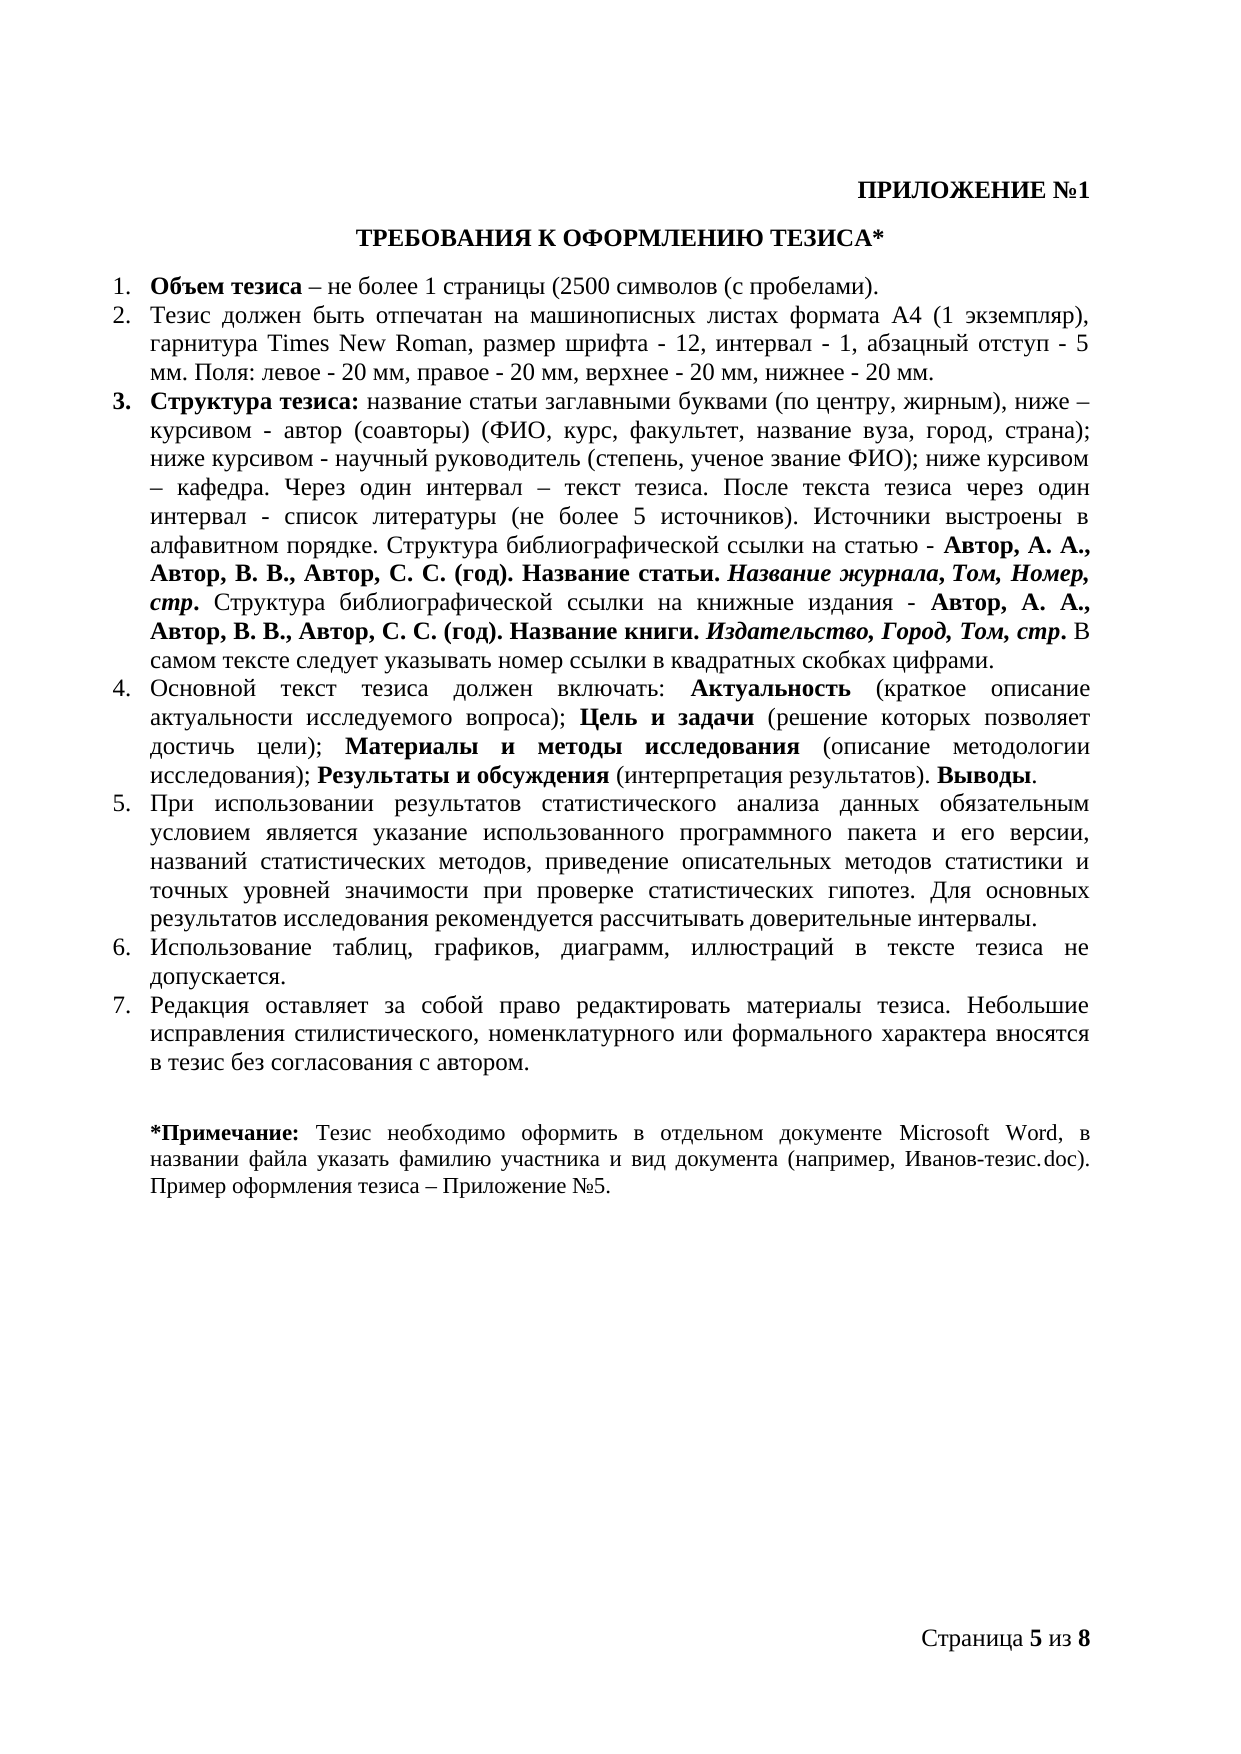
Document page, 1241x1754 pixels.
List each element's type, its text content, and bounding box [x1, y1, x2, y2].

list Объем тезиса – не более 1 страницы (2500 символов (с пробелами). [112, 271, 1090, 300]
list Редакция оставляет за собой право редактировать материалы тезиса. Небольшие исправления стилистического, номенклатурного или формального характера вносятся в тезис без согласования с автором. [112, 990, 1090, 1076]
list Основной текст тезиса должен включать: Актуальность (краткое описание актуальности исследуемого вопроса); Цель и задачи (решение которых позволяет достичь цели); Материалы и методы исследования (описание методологии исследования); Результаты и обсуждения (интерпретация результатов). Выводы. [112, 673, 1090, 788]
list Использование таблиц, графиков, диаграмм, иллюстраций в тексте тезиса не допускается. [112, 932, 1090, 990]
list Структура тезиса: название статьи заглавными буквами (по центру, жирным), ниже – курсивом - автор (соавторы) (ФИО, курс, факультет, название вуза, город, страна); ниже курсивом - научный руководитель (степень, ученое звание ФИО); ниже курсивом – кафедра. Через один интервал – текст тезиса. После текста тезиса через один интервал - список литературы (не более 5 источников). Источники выстроены в алфавитном порядке. Структура библиографической ссылки на статью - Автор, A. A., Автор, B. B., Автор, C. C. (год). Название статьи. Название журнала, Том, Номер, стр. Структура библиографической ссылки на книжные издания - Автор, A. A., Автор, B. B., Автор, C. C. (год). Название книги. Издательство, Город, Том, стр. В самом тексте следует указывать номер ссылки в квадратных скобках цифрами. [112, 386, 1090, 673]
list Тезис должен быть отпечатан на машинописных листах формата А4 (1 экземпляр), гарнитура Times New Roman, размер шрифта - 12, интервал - 1, абзацный отступ - 5 мм. Поля: левое - 20 мм, правое - 20 мм, верхнее - 20 мм, нижнее - 20 мм. [112, 300, 1090, 386]
text *Примечание: Тезис необходимо оформить в отдельном документе Microsoft Word, в названии файла указать фамилию участника и вид документа (например, Иванов-тезис.doc). Пример оформления тезиса – Приложение №5. [150, 1119, 1090, 1198]
list При использовании результатов статистического анализа данных обязательным условием является указание использованного программного пакета и его версии, названий статистических методов, приведение описательных методов статистики и точных уровней значимости при проверке статистических гипотез. Для основных результатов исследования рекомендуется рассчитывать доверительные интервалы. [112, 788, 1090, 932]
text ТРЕБОВАНИЯ К ОФОРМЛЕНИЮ ТЕЗИСА* [150, 223, 1090, 252]
text ПРИЛОЖЕНИЕ №1 [150, 176, 1090, 204]
